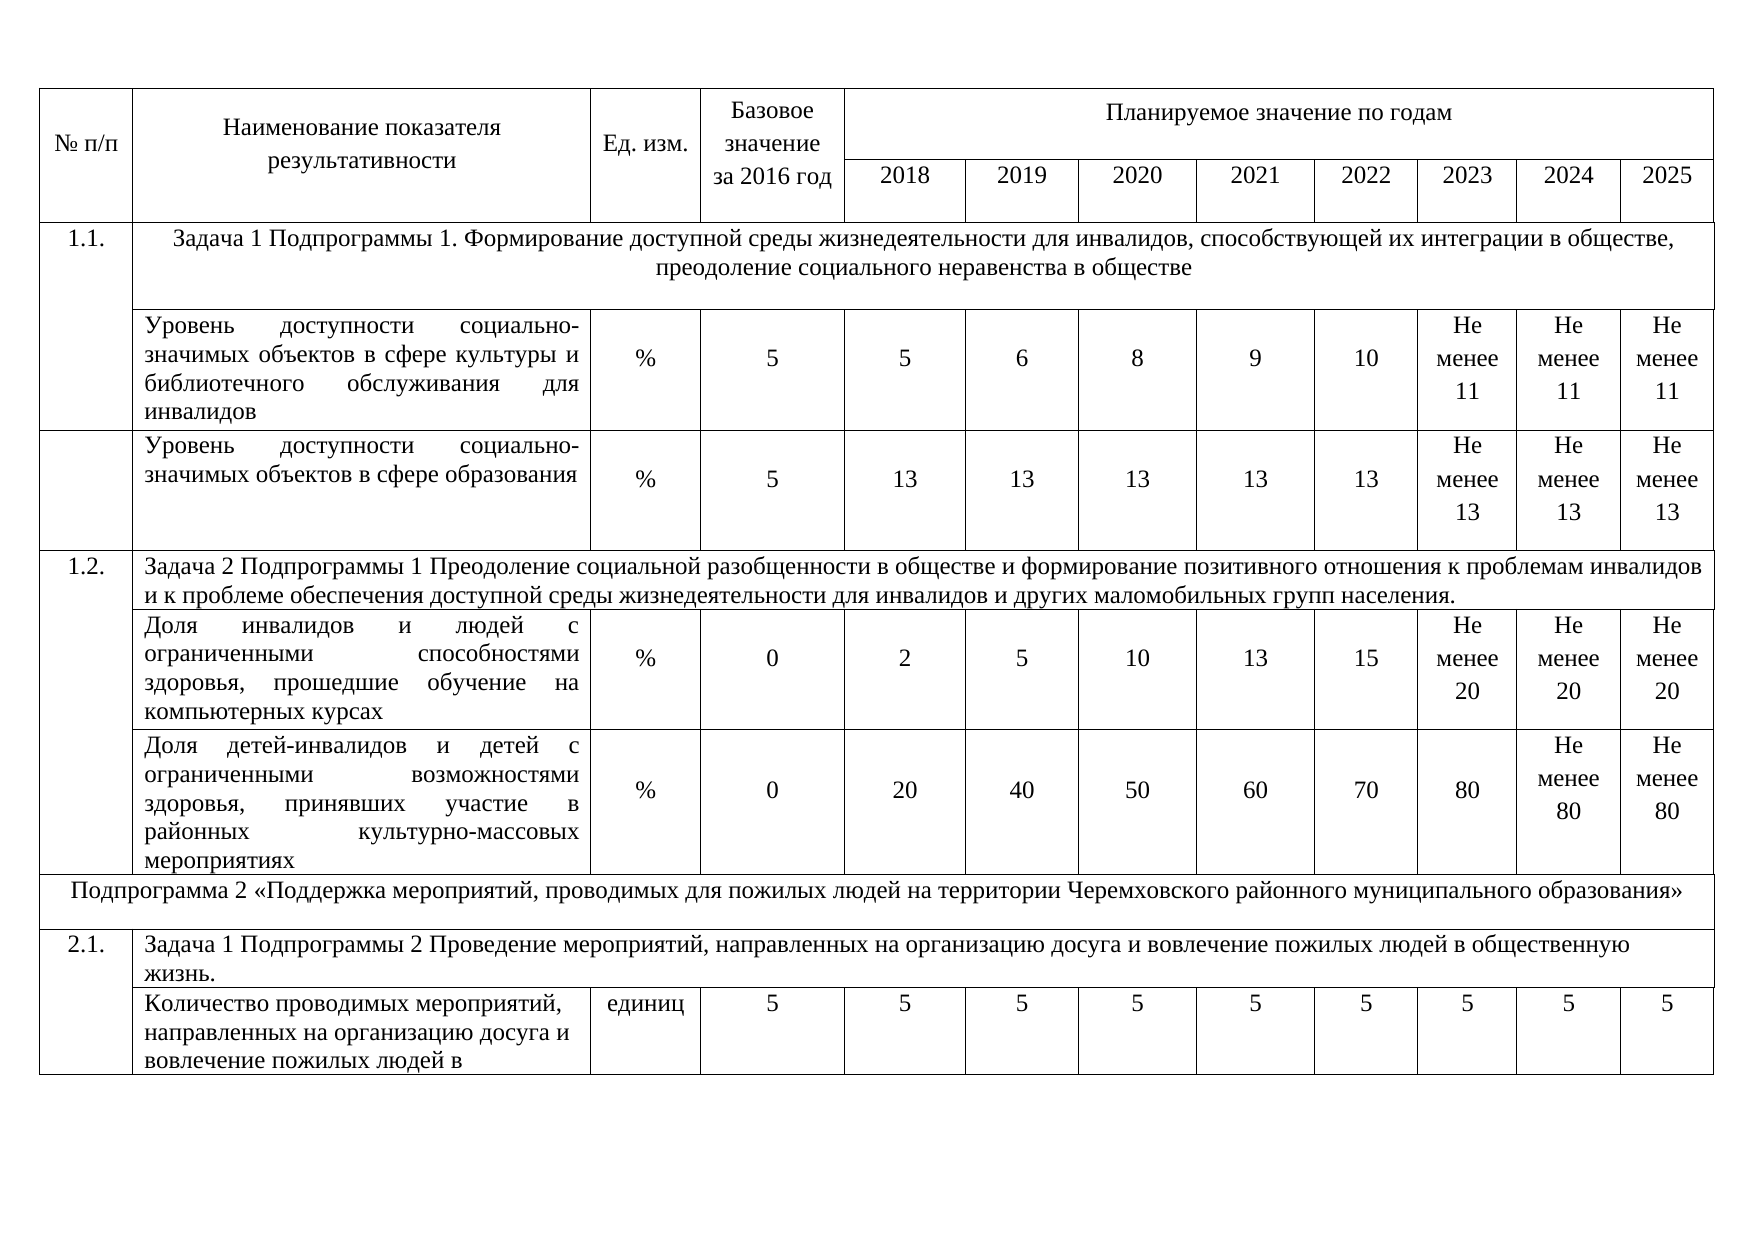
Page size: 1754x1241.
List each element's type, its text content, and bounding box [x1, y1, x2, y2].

table_cell 0 [701, 730, 844, 874]
table_cell Не менее 80 [1517, 730, 1620, 874]
table_cell Задача 1 Подпрограммы 2 Проведение мероприятий, направленных на организацию досуга и вовлечение пожилых людей в общественную жизнь. [133, 930, 1714, 987]
table_cell 5 [1418, 988, 1516, 1074]
table_cell Подпрограмма 2 «Поддержка мероприятий, проводимых для пожилых людей на территории Черемховского районного муниципального образования» [40, 875, 1714, 928]
table_cell 9 [1197, 310, 1314, 429]
table_cell % [591, 310, 700, 429]
table_cell единиц [591, 988, 700, 1074]
table_cell Уровень доступности социально-значимых объектов в сфере образования [133, 431, 590, 550]
table_header Наименование показателя результативности [133, 89, 590, 222]
table_cell % [591, 431, 700, 550]
table_cell 2021 [1197, 160, 1314, 222]
table_header № п/п [40, 89, 132, 222]
table_cell 10 [1079, 610, 1196, 729]
table_cell 2.1. [40, 930, 132, 1074]
table_cell Не менее 13 [1621, 431, 1713, 550]
table_cell Не менее 13 [1418, 431, 1516, 550]
table_cell 2022 [1315, 160, 1417, 222]
table_cell 2023 [1418, 160, 1516, 222]
table_cell 60 [1197, 730, 1314, 874]
table_cell 5 [1621, 988, 1713, 1074]
table_cell 13 [1315, 431, 1417, 550]
table_cell Не менее 20 [1517, 610, 1620, 729]
table_cell 13 [966, 431, 1078, 550]
table_cell 5 [1079, 988, 1196, 1074]
table_cell 5 [701, 310, 844, 429]
table_cell 2020 [1079, 160, 1196, 222]
table_cell Уровень доступности социально-значимых объектов в сфере культуры и библиотечного обслуживания для инвалидов [133, 310, 590, 429]
table_cell 2024 [1517, 160, 1620, 222]
table_cell % [591, 730, 700, 874]
table_cell Доля детей-инвалидов и детей с ограниченными возможностями здоровья, принявших участие в районных культурно-массовых мероприятиях [133, 730, 590, 874]
table_cell Не менее 20 [1418, 610, 1516, 729]
table_cell 5 [966, 988, 1078, 1074]
table_cell Задача 2 Подпрограммы 1 Преодоление социальной разобщенности в обществе и формирование позитивного отношения к проблемам инвалидов и к проблеме обеспечения доступной среды жизнедеятельности для инвалидов и других маломобильных групп населения. [133, 551, 1714, 609]
table_cell Не менее 20 [1621, 610, 1713, 729]
table_header Планируемое значение по годам [845, 89, 1713, 159]
table_cell Не менее 11 [1517, 310, 1620, 429]
table_cell 10 [1315, 310, 1417, 429]
table_cell Не менее 13 [1517, 431, 1620, 550]
table_cell 13 [845, 431, 965, 550]
table_cell 70 [1315, 730, 1417, 874]
table_cell 8 [1079, 310, 1196, 429]
table_cell 5 [701, 431, 844, 550]
table_cell 13 [1197, 431, 1314, 550]
table_cell 5 [845, 310, 965, 429]
table_cell Не менее 80 [1621, 730, 1713, 874]
table_header Базовое значение за 2016 год [701, 89, 844, 222]
table_cell Не менее 11 [1621, 310, 1713, 429]
table_cell Доля инвалидов и людей с ограниченными способностями здоровья, прошедшие обучение на компьютерных курсах [133, 610, 590, 729]
table_cell 5 [1517, 988, 1620, 1074]
table_cell 2018 [845, 160, 965, 222]
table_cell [133, 988, 590, 1074]
table_cell Задача 1 Подпрограммы 1. Формирование доступной среды жизнедеятельности для инвалидов, способствующей их интеграции в обществе, преодоление социального неравенства в обществе [133, 223, 1714, 309]
table_cell [40, 431, 132, 550]
table_cell 5 [845, 988, 965, 1074]
table_cell 1.2. [40, 551, 132, 874]
table_cell 15 [1315, 610, 1417, 729]
table_cell 2019 [966, 160, 1078, 222]
table_cell 80 [1418, 730, 1516, 874]
table_cell 13 [1197, 610, 1314, 729]
table_cell 5 [701, 988, 844, 1074]
table_cell 2025 [1621, 160, 1713, 222]
table_cell 13 [1079, 431, 1196, 550]
table_cell % [591, 610, 700, 729]
table_cell 6 [966, 310, 1078, 429]
table_header Ед. изм. [591, 89, 700, 222]
table_cell 0 [701, 610, 844, 729]
table_cell 5 [1197, 988, 1314, 1074]
table_cell Не менее 11 [1418, 310, 1516, 429]
table_cell 1.1. [40, 223, 132, 429]
table_cell 40 [966, 730, 1078, 874]
table_cell 5 [1315, 988, 1417, 1074]
table_cell 50 [1079, 730, 1196, 874]
table_cell 5 [966, 610, 1078, 729]
table_cell 20 [845, 730, 965, 874]
table_cell 2 [845, 610, 965, 729]
